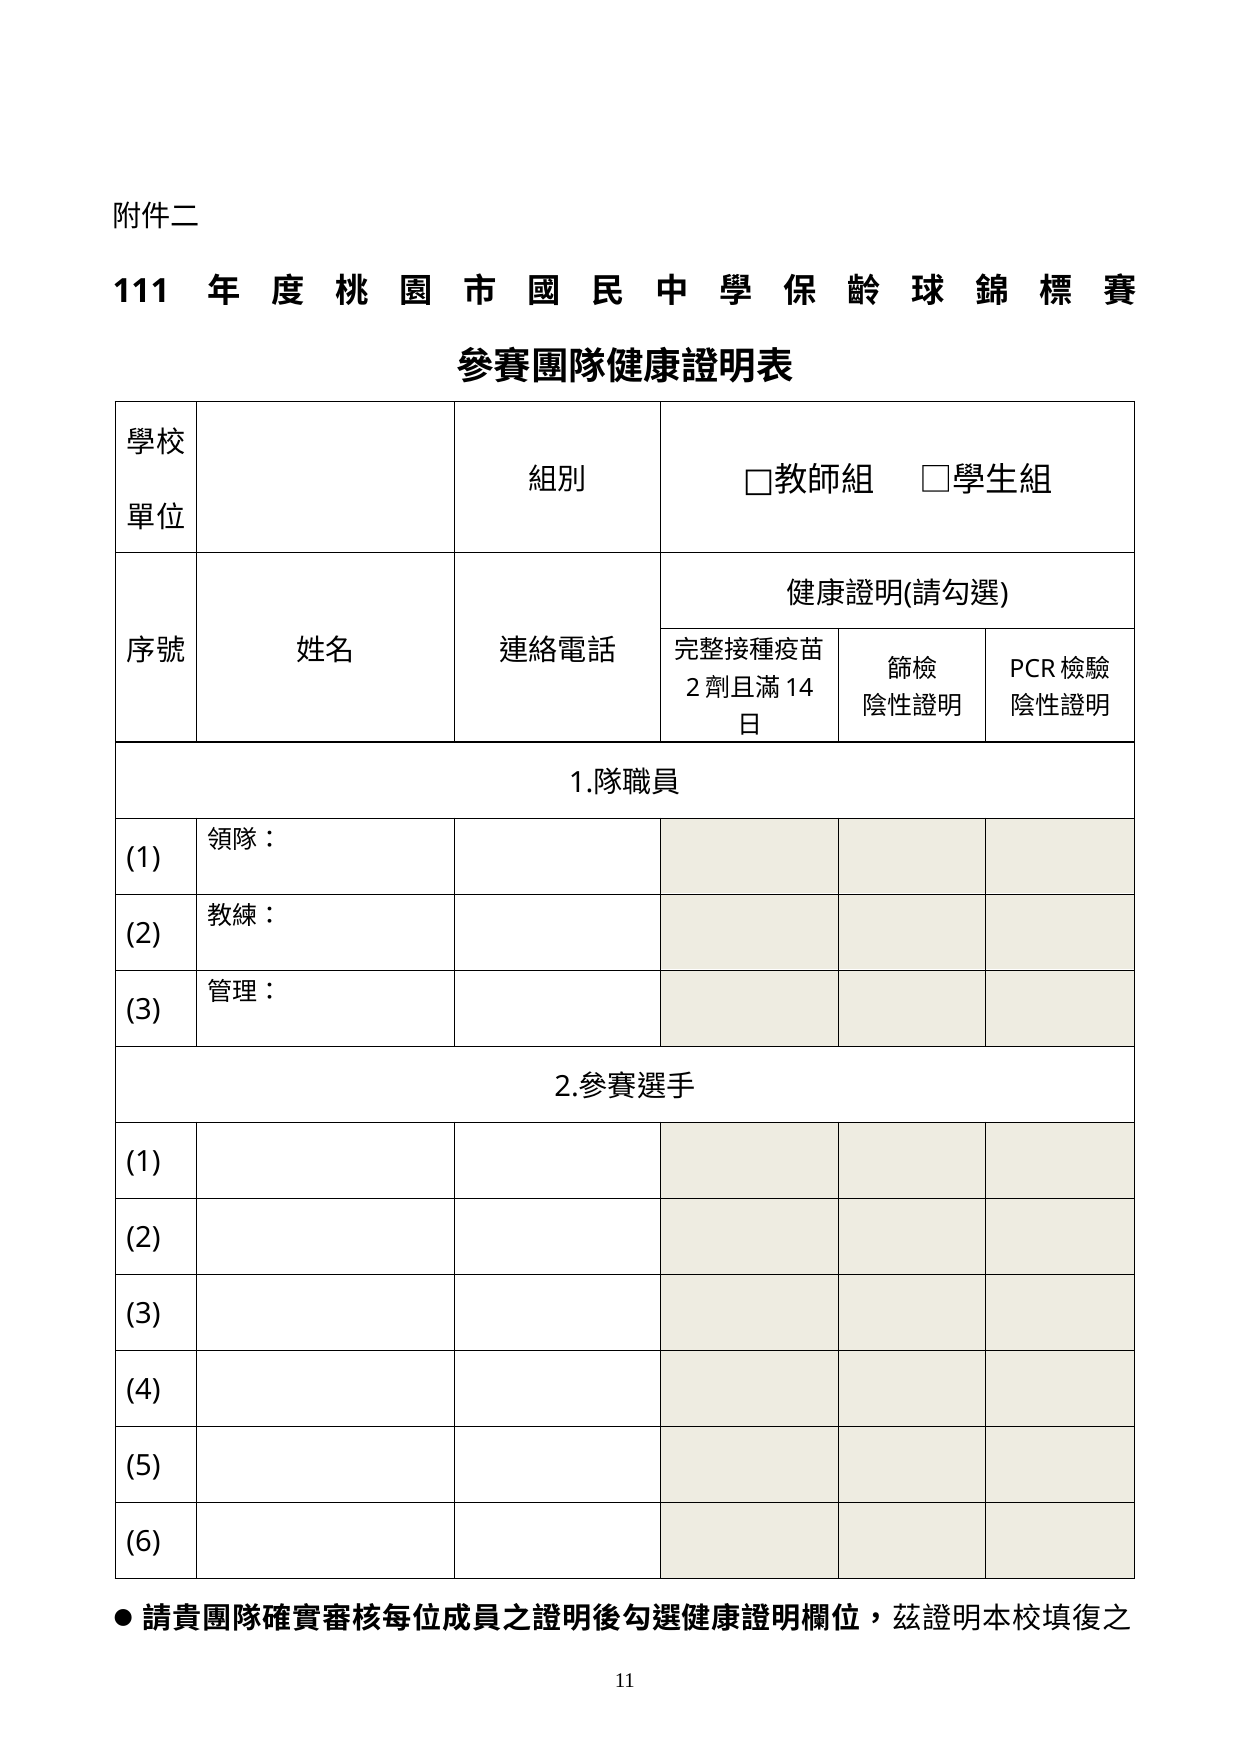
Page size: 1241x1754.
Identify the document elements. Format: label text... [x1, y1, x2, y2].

table_header 學校 單位 [116, 402, 196, 552]
table_cell (2) [116, 1199, 196, 1274]
table_cell [839, 971, 985, 1046]
table_cell [839, 1503, 985, 1578]
table_cell (3) [116, 971, 196, 1046]
table_cell [661, 1275, 838, 1350]
table_cell [986, 1275, 1134, 1350]
table_cell [661, 1123, 838, 1198]
table_cell [455, 1199, 660, 1274]
table_cell [986, 1427, 1134, 1502]
table_cell [197, 1123, 454, 1198]
table_cell [661, 1503, 838, 1578]
table_cell [839, 895, 985, 969]
table_cell [197, 1427, 454, 1502]
table_cell [455, 819, 660, 893]
table_cell [455, 1503, 660, 1578]
table_cell (5) [116, 1427, 196, 1502]
table_cell 2.參賽選手 [116, 1047, 1134, 1122]
table_cell [455, 1351, 660, 1426]
table_cell 1.隊職員 [116, 743, 1134, 817]
table_cell [455, 1275, 660, 1350]
table_cell [986, 1199, 1134, 1274]
table_cell 教練： [197, 895, 454, 969]
table_cell [839, 1427, 985, 1502]
text 111年度桃園市國民中學保齡球錦標賽 [112, 251, 1137, 326]
table_cell 連絡電話 [455, 553, 660, 741]
table_cell [986, 1351, 1134, 1426]
table_cell 姓名 [197, 553, 454, 741]
table_cell [661, 971, 838, 1046]
table_cell 管理： [197, 971, 454, 1046]
text 參賽團隊健康證明表 [112, 326, 1137, 401]
table_cell [661, 895, 838, 969]
table_cell PCR檢驗 陰性證明 [986, 629, 1134, 741]
text 附件二 [112, 176, 1137, 251]
table_cell (2) [116, 895, 196, 969]
table_cell 篩檢 陰性證明 [839, 629, 985, 741]
table_header □教師組 □學生組 [661, 402, 1134, 552]
table_cell [986, 895, 1134, 969]
table_cell [455, 1123, 660, 1198]
table_cell [986, 1503, 1134, 1578]
table_cell [197, 1275, 454, 1350]
table_cell (1) [116, 819, 196, 893]
table_cell [661, 1199, 838, 1274]
table_cell [986, 971, 1134, 1046]
table_cell (4) [116, 1351, 196, 1426]
table_cell (3) [116, 1275, 196, 1350]
table_cell 完整接種疫苗 2劑且滿14日 [661, 629, 838, 741]
table_cell [839, 1199, 985, 1274]
table_cell [455, 895, 660, 969]
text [112, 1591, 1131, 1637]
table_cell 領隊： [197, 819, 454, 893]
table_cell [455, 1427, 660, 1502]
table_cell (1) [116, 1123, 196, 1198]
table_cell [986, 1123, 1134, 1198]
table_cell [197, 1351, 454, 1426]
table_cell [661, 819, 838, 893]
table_cell [661, 1351, 838, 1426]
table_cell [839, 1123, 985, 1198]
table_header 組別 [455, 402, 660, 552]
table_cell [197, 1503, 454, 1578]
table_cell [455, 971, 660, 1046]
table_cell 健康證明(請勾選) [661, 553, 1134, 628]
table_cell [986, 819, 1134, 893]
table_cell [197, 1199, 454, 1274]
table_cell (6) [116, 1503, 196, 1578]
table_cell [839, 1275, 985, 1350]
table_cell 序號 [116, 553, 196, 741]
table_cell [839, 819, 985, 893]
table_header [197, 402, 454, 552]
table_cell [839, 1351, 985, 1426]
table_cell [661, 1427, 838, 1502]
